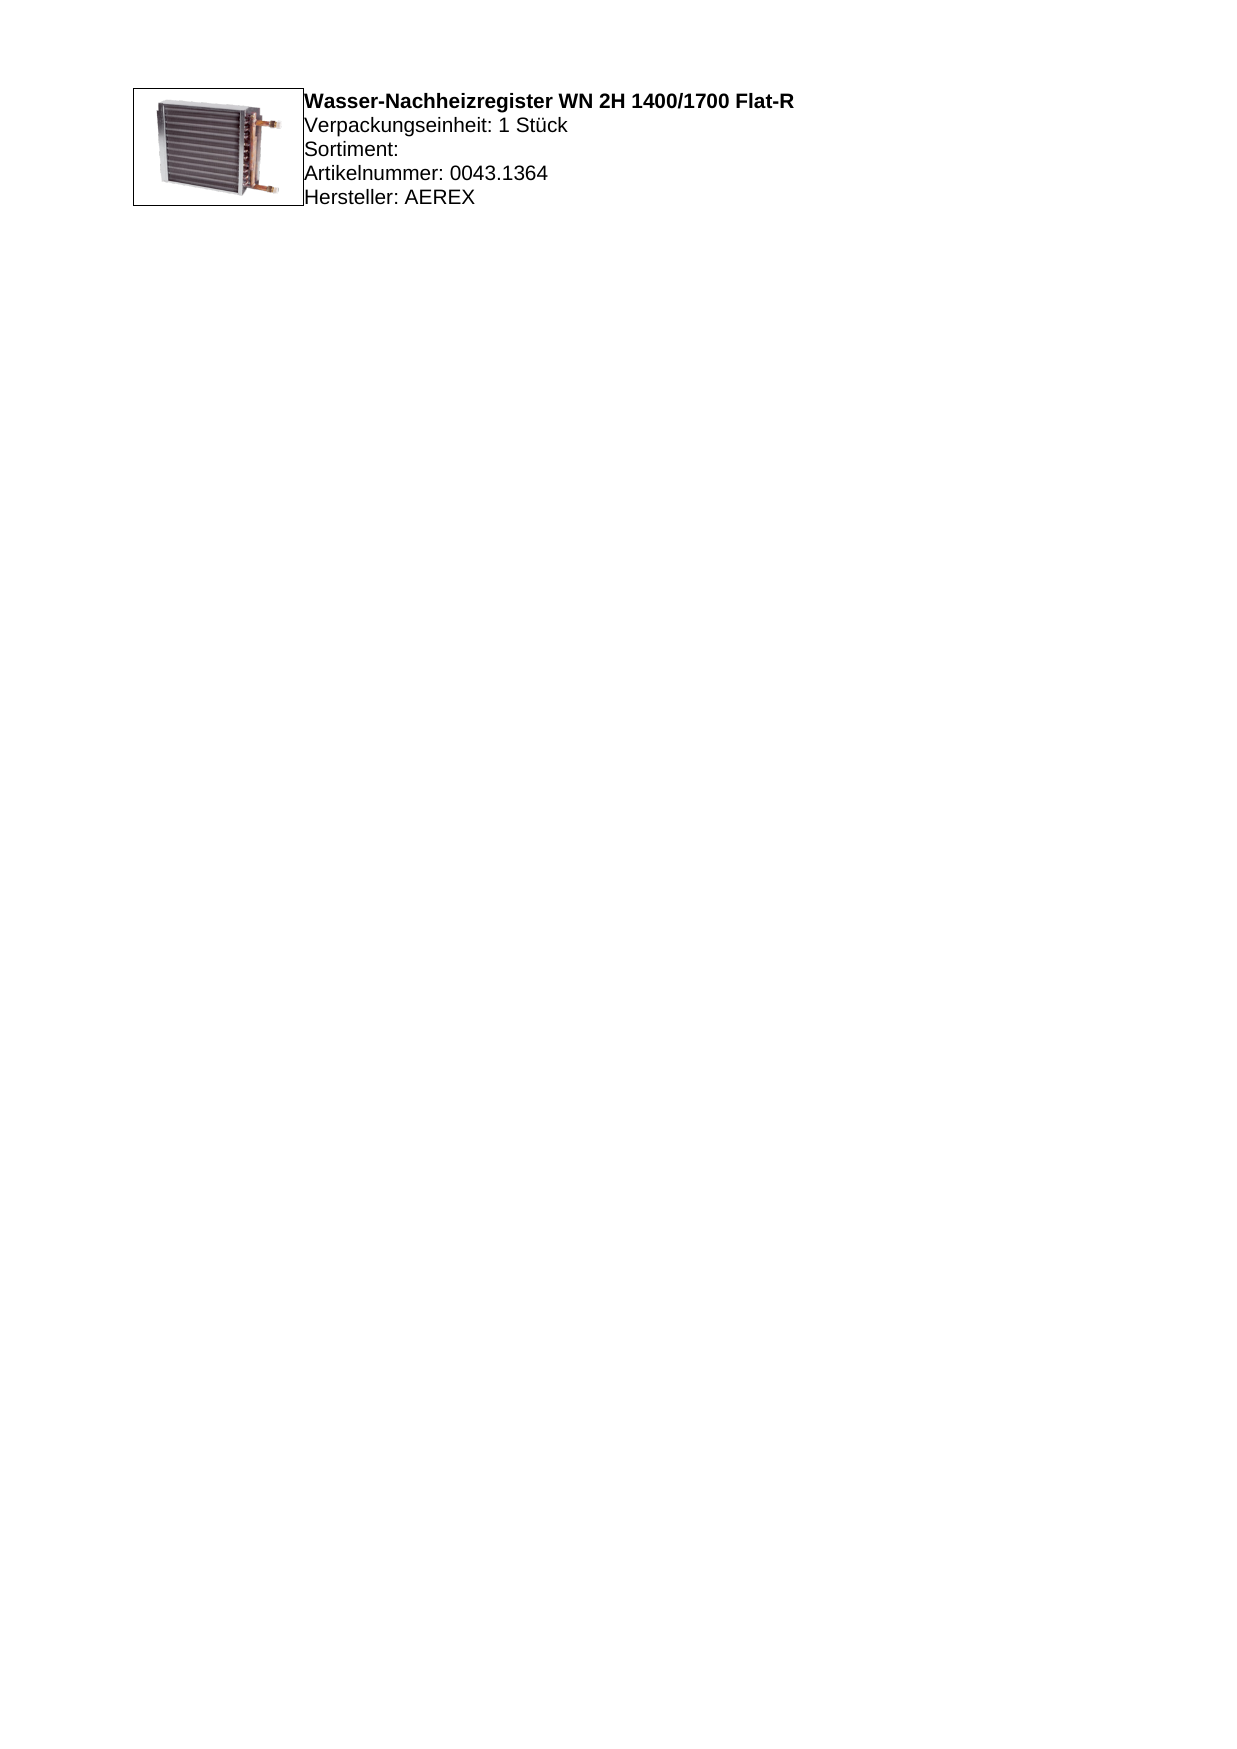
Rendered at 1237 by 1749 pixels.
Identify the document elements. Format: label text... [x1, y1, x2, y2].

picture [134, 89, 303, 205]
text Wasser-Nachheizregister WN 2H 1400/1700 Flat-RVerpackungseinheit: 1 StückSortiment: Artikelnummer: 0043.1364Hersteller: AEREX [133, 89, 1148, 208]
